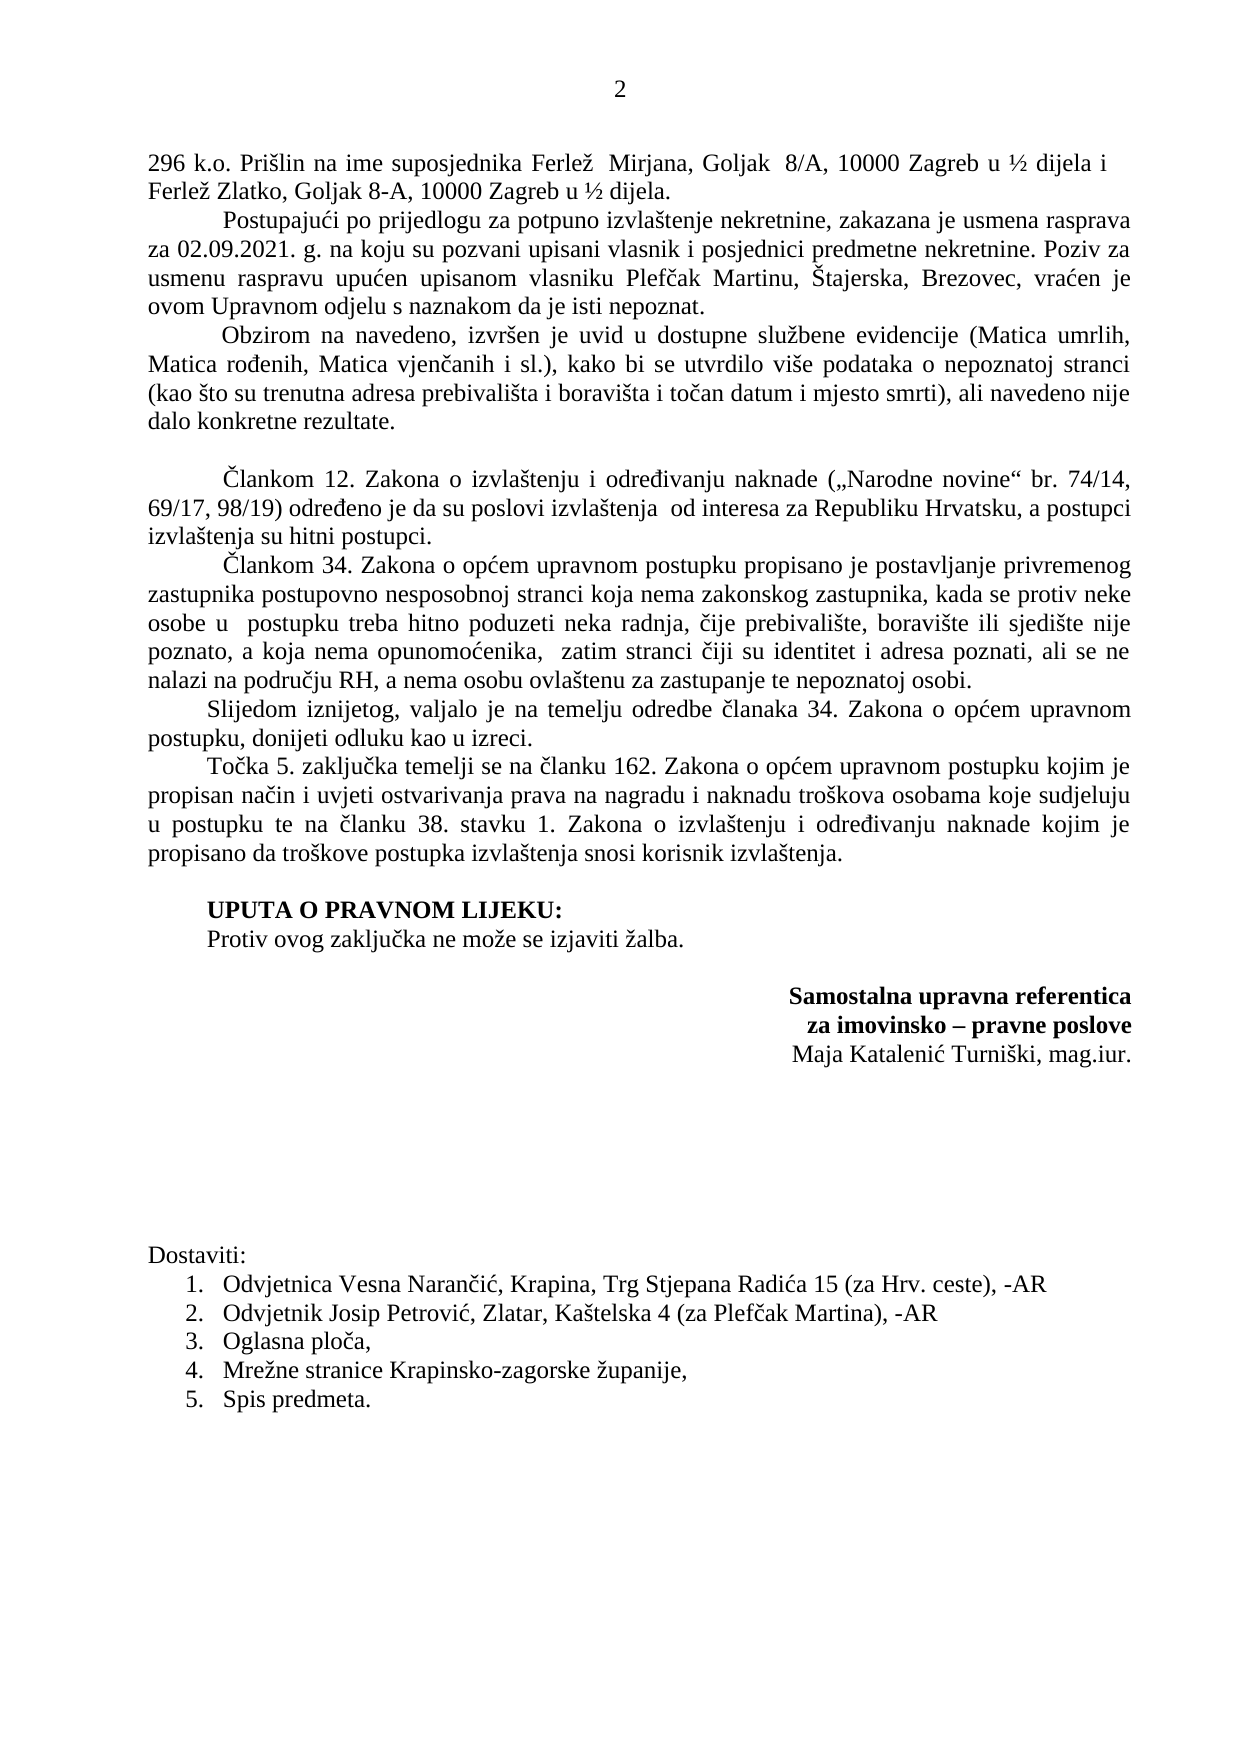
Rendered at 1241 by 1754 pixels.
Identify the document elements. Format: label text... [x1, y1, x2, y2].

list Odvjetnica Vesna Narančić, Krapina, Trg Stjepana Radića 15 (za Hrv. ceste), -AR [185, 1269, 1107, 1298]
text Postupajući po prijedlogu za potpuno izvlaštenje nekretnine, zakazana je usmena rasprava za 02.09.2021. g. na koju su pozvani upisani vlasnik i posjednici predmetne nekretnine. Poziv za usmenu raspravu upućen upisanom vlasniku Plefčak Martinu, Štajerska, Brezovec, vraćen je ovom Upravnom odjelu s naznakom da je isti nepoznat. [148, 205, 1132, 320]
text Protiv ovog zaključka ne može se izjaviti žalba. [148, 924, 1132, 953]
text Člankom 34. Zakona o općem upravnom postupku propisano je postavljanje privremenog zastupnika postupovno nesposobnoj stranci koja nema zakonskog zastupnika, kada se protiv neke osobe u postupku treba hitno poduzeti neka radnja, čije prebivalište, boravište ili sjedište nije poznato, a koja nema opunomoćenika, zatim stranci čiji su identitet i adresa poznati, ali se ne nalazi na području RH, a nema osobu ovlaštenu za zastupanje te nepoznatoj osobi. [148, 550, 1132, 694]
text za imovinsko – pravne poslove [148, 1010, 1132, 1039]
text Obzirom na navedeno, izvršen je uvid u dostupne službene evidencije (Matica umrlih, Matica rođenih, Matica vjenčanih i sl.), kako bi se utvrdilo više podataka o nepoznatoj stranci (kao što su trenutna adresa prebivališta i boravišta i točan datum i mjesto smrti), ali navedeno nije dalo konkretne rezultate. [148, 320, 1132, 435]
text Točka 5. zaključka temelji se na članku 162. Zakona o općem upravnom postupku kojim je propisan način i uvjeti ostvarivanja prava na nagradu i naknadu troškova osobama koje sudjeluju u postupku te na članku 38. stavku 1. Zakona o izvlaštenju i određivanju naknade kojim je propisano da troškove postupka izvlaštenja snosi korisnik izvlaštenja. [148, 751, 1132, 866]
text Dostaviti: [148, 1240, 1132, 1269]
text Člankom 12. Zakona o izvlaštenju i određivanju naknade („Narodne novine“ br. 74/14, 69/17, 98/19) određeno je da su poslovi izvlaštenja od interesa za Republiku Hrvatsku, a postupci izvlaštenja su hitni postupci. [148, 464, 1132, 550]
list Oglasna ploča, [185, 1326, 1132, 1355]
text UPUTA O PRAVNOM LIJEKU: [148, 895, 1132, 924]
text Samostalna upravna referentica [148, 981, 1132, 1010]
list Mrežne stranice Krapinsko-zagorske županije, [185, 1355, 1132, 1384]
text Slijedom iznijetog, valjalo je na temelju odredbe članaka 34. Zakona o općem upravnom postupku, donijeti odluku kao u izreci. [148, 694, 1132, 751]
list Odvjetnik Josip Petrović, Zlatar, Kaštelska 4 (za Plefčak Martina), -AR [185, 1298, 1132, 1326]
text Maja Katalenić Turniški, mag.iur. [148, 1039, 1132, 1068]
list Spis predmeta. [185, 1384, 1132, 1413]
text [148, 148, 1107, 205]
